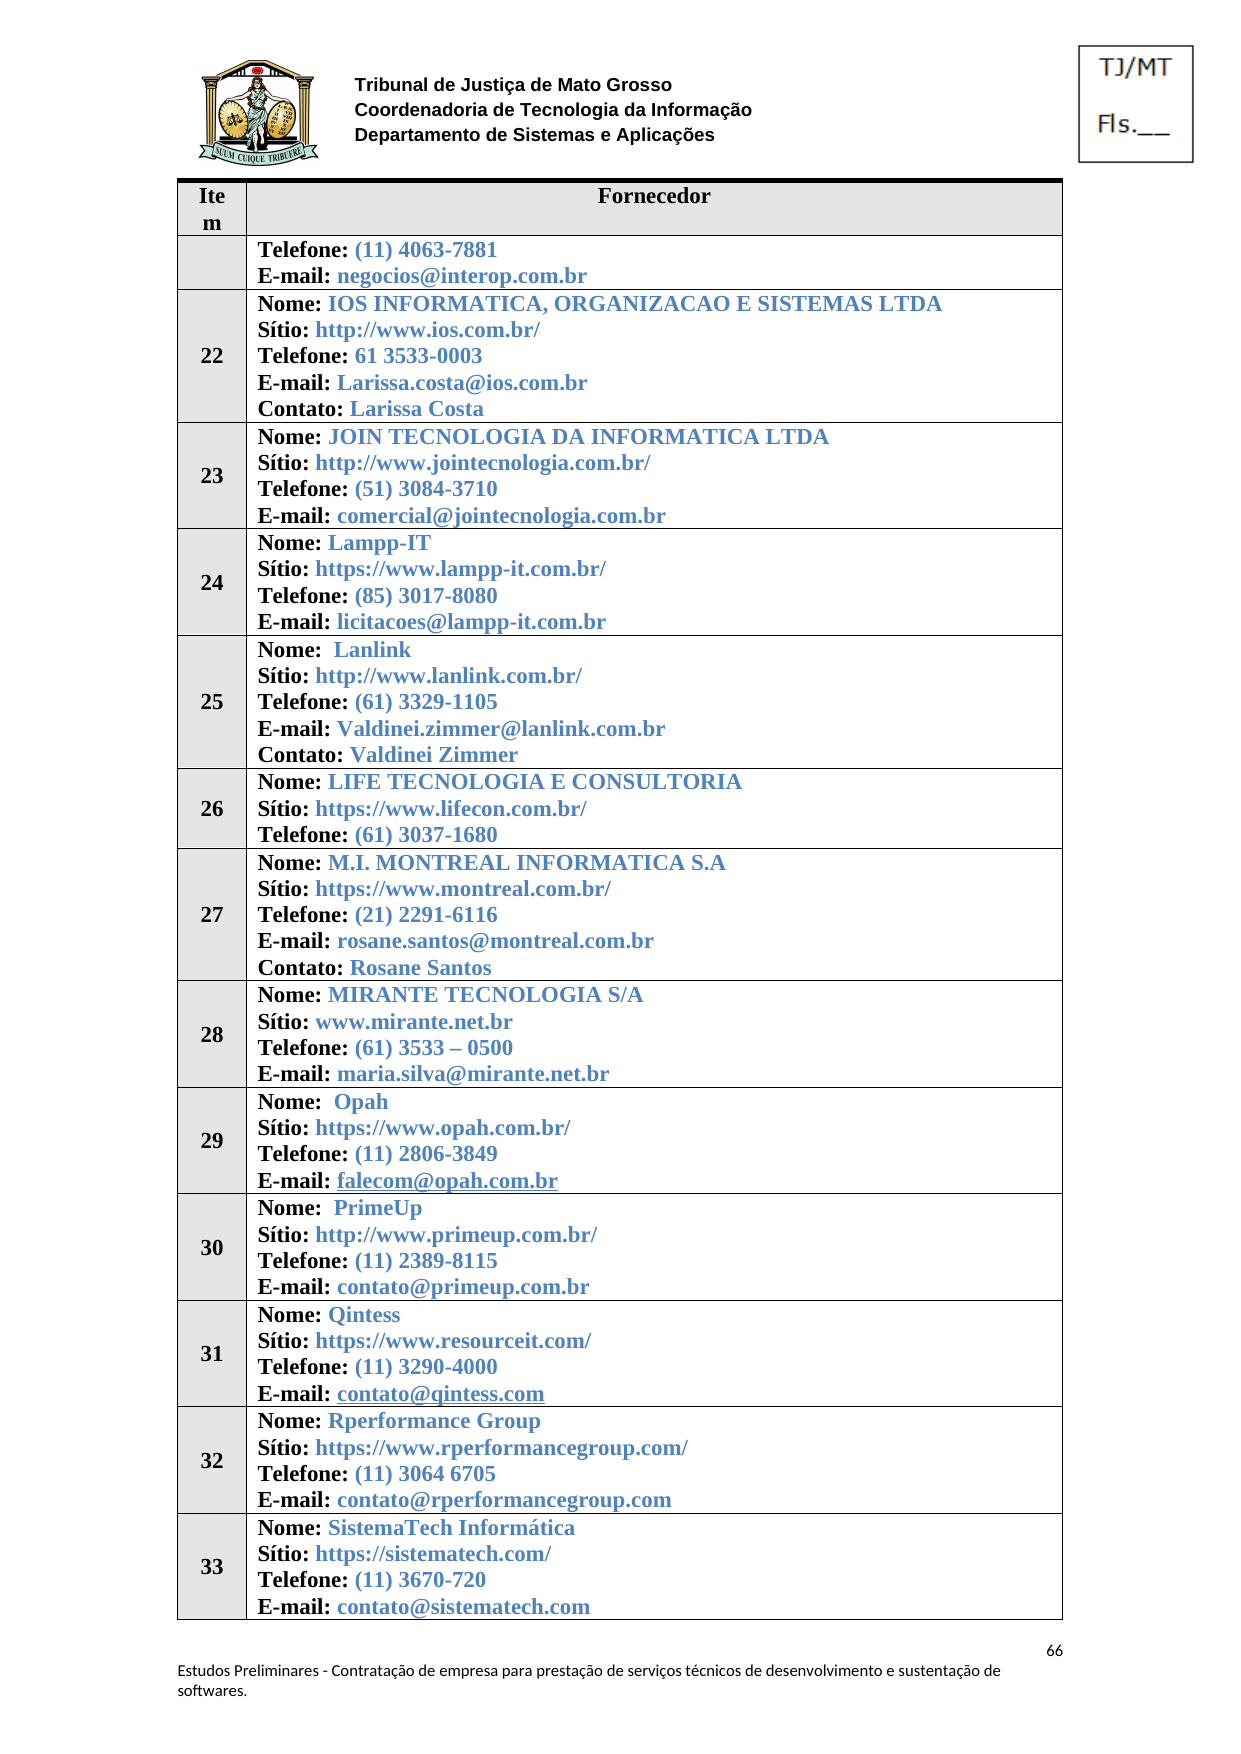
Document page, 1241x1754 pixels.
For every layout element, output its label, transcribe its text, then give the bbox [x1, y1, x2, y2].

table_cell Nome: M.I. MONTREAL INFORMATICA S.A Sítio: https://www.montreal.com.br/ Telefone: (21) 2291-6116 E-mail: rosane.santos@montreal.com.br Contato: Rosane Santos [247, 849, 1062, 980]
table_cell Nome: LIFE TECNOLOGIA E CONSULTORIA Sítio: https://www.lifecon.com.br/ Telefone: (61) 3037-1680 [247, 769, 1062, 847]
table_cell Nome: Opah Sítio: https://www.opah.com.br/ Telefone: (11) 2806-3849 E-mail: falecom@opah.com.br [247, 1088, 1062, 1193]
table_cell Nome: Lampp-IT Sítio: https://www.lampp-it.com.br/ Telefone: (85) 3017-8080 E-mail: licitacoes@lampp-it.com.br [247, 529, 1062, 634]
picture [198, 60, 319, 166]
table_cell 27 [178, 849, 246, 980]
table_cell Nome: Qintess Sítio: https://www.resourceit.com/ Telefone: (11) 3290-4000 E-mail: contato@qintess.com [247, 1301, 1062, 1406]
picture [1074, 44, 1200, 166]
table_cell 21 [178, 236, 246, 289]
table_cell 28 [178, 981, 246, 1087]
table_cell 23 [178, 423, 246, 528]
table_cell Nome: JOIN TECNOLOGIA DA INFORMATICA LTDA Sítio: http://www.jointecnologia.com.br/ Telefone: (51) 3084-3710 E-mail: comercial@jointecnologia.com.br [247, 423, 1062, 528]
table_cell Nome: Rperformance Group Sítio: https://www.rperformancegroup.com/ Telefone: (11) 3064 6705 E-mail: contato@rperformancegroup.com [247, 1407, 1062, 1513]
table_header Fornecedor [247, 183, 1062, 235]
table_cell 31 [178, 1301, 246, 1406]
table_cell Nome: SistemaTech Informática Sítio: https://sistematech.com/ Telefone: (11) 3670-720 E-mail: contato@sistematech.com [247, 1514, 1062, 1619]
table_cell 29 [178, 1088, 246, 1193]
table_cell Nome: IOS INFORMATICA, ORGANIZACAO E SISTEMAS LTDA Sítio: http://www.ios.com.br/ Telefone: 61 3533-0003 E-mail: Larissa.costa@ios.com.br Contato: Larissa Costa [247, 290, 1062, 422]
table_cell Nome: INTEROP INFORMÁTICA LTDA Sítio: http://new.interop.com.br Telefone: (11) 4063-7881 E-mail: negocios@interop.com.br [247, 236, 1062, 289]
table_cell 30 [178, 1194, 246, 1300]
table_cell Nome: Lanlink Sítio: http://www.lanlink.com.br/ Telefone: (61) 3329-1105 E-mail: Valdinei.zimmer@lanlink.com.br Contato: Valdinei Zimmer [247, 636, 1062, 767]
table_cell 26 [178, 769, 246, 847]
table_cell 22 [178, 290, 246, 422]
table_header Item [178, 183, 246, 235]
table_cell 33 [178, 1514, 246, 1619]
table_cell 32 [178, 1407, 246, 1513]
table_cell 24 [178, 529, 246, 634]
table_cell Nome: MIRANTE TECNOLOGIA S/A Sítio: www.mirante.net.br Telefone: (61) 3533 – 0500 E-mail: maria.silva@mirante.net.br [247, 981, 1062, 1087]
table_cell 25 [178, 636, 246, 767]
table_cell Nome: PrimeUp Sítio: http://www.primeup.com.br/ Telefone: (11) 2389-8115 E-mail: contato@primeup.com.br [247, 1194, 1062, 1300]
